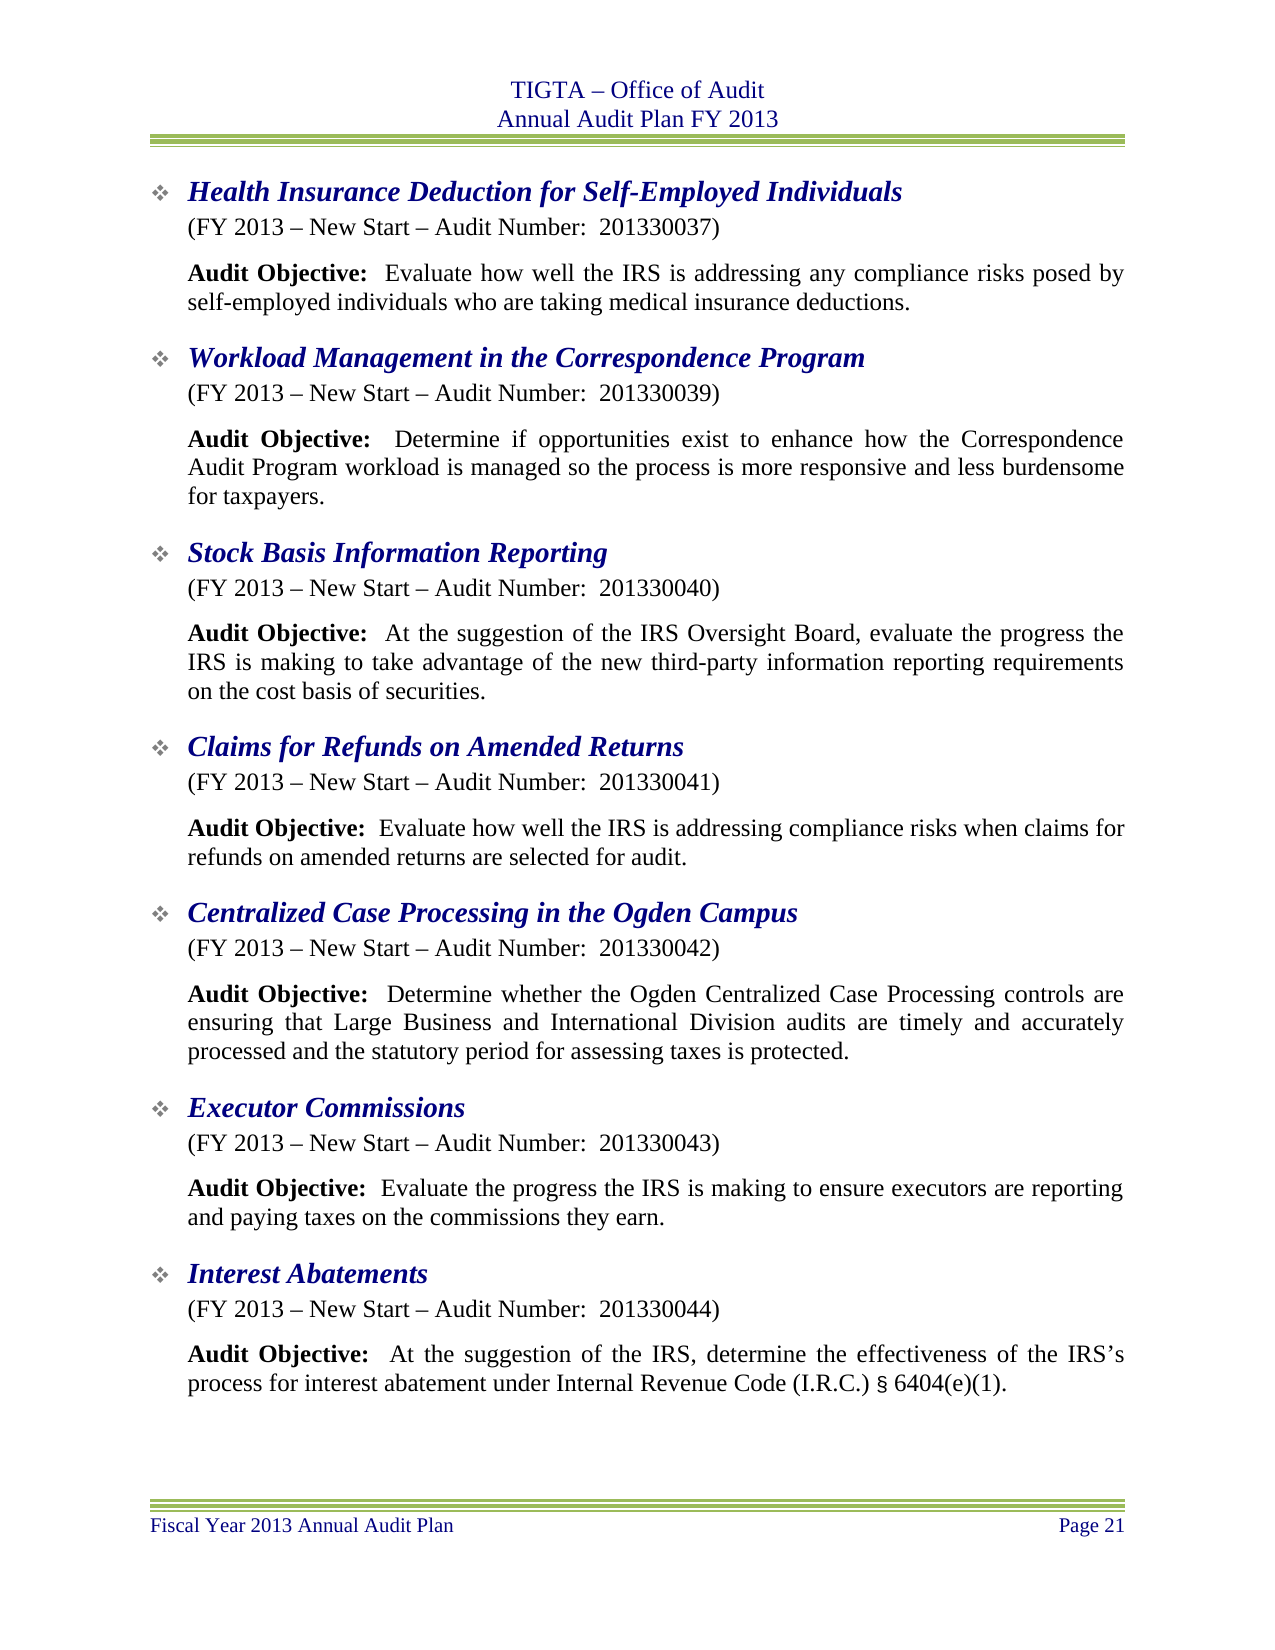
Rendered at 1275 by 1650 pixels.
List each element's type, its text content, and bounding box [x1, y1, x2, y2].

text Audit Objective: At the suggestion of the IRS Oversight Board, evaluate the progress the IRS is making to take advantage of the new third-party information reporting requirements on the cost basis of securities. [187, 618, 1125, 704]
text Audit Objective: Evaluate how well the IRS is addressing compliance risks when claims for refunds on amended returns are selected for audit. [187, 813, 1125, 870]
text Audit Objective: Evaluate the progress the IRS is making to ensure executors are reporting and paying taxes on the commissions they earn. [187, 1173, 1125, 1231]
list Health Insurance Deduction for Self-Employed Individuals (FY 2013 – New Start – Audit Number: 201330037) [150, 174, 1125, 241]
text Audit Objective: Determine if opportunities exist to enhance how the Correspondence Audit Program workload is managed so the process is more responsive and less burdensome for taxpayers. [187, 424, 1125, 510]
text Audit Objective: Determine whether the Ogden Centralized Case Processing controls are ensuring that Large Business and International Division audits are timely and accurately processed and the statutory period for assessing taxes is protected. [187, 979, 1125, 1065]
text Audit Objective: Evaluate how well the IRS is addressing any compliance risks posed by self-employed individuals who are taking medical insurance deductions. [187, 258, 1125, 315]
text Audit Objective: At the suggestion of the IRS, determine the effectiveness of the IRS’s process for interest abatement under Internal Revenue Code (I.R.C.) § 6404(e)(1). [187, 1339, 1125, 1397]
list Executor Commissions (FY 2013 – New Start – Audit Number: 201330043) [150, 1090, 1125, 1157]
list Claims for Refunds on Amended Returns (FY 2013 – New Start – Audit Number: 201330041) [150, 729, 1125, 796]
list Interest Abatements (FY 2013 – New Start – Audit Number: 201330044) [150, 1256, 1125, 1322]
list Stock Basis Information Reporting (FY 2013 – New Start – Audit Number: 201330040) [150, 535, 1125, 602]
list Centralized Case Processing in the Ogden Campus (FY 2013 – New Start – Audit Number: 201330042) [150, 895, 1125, 962]
list Workload Management in the Correspondence Program (FY 2013 – New Start – Audit Number: 201330039) [150, 340, 1125, 407]
